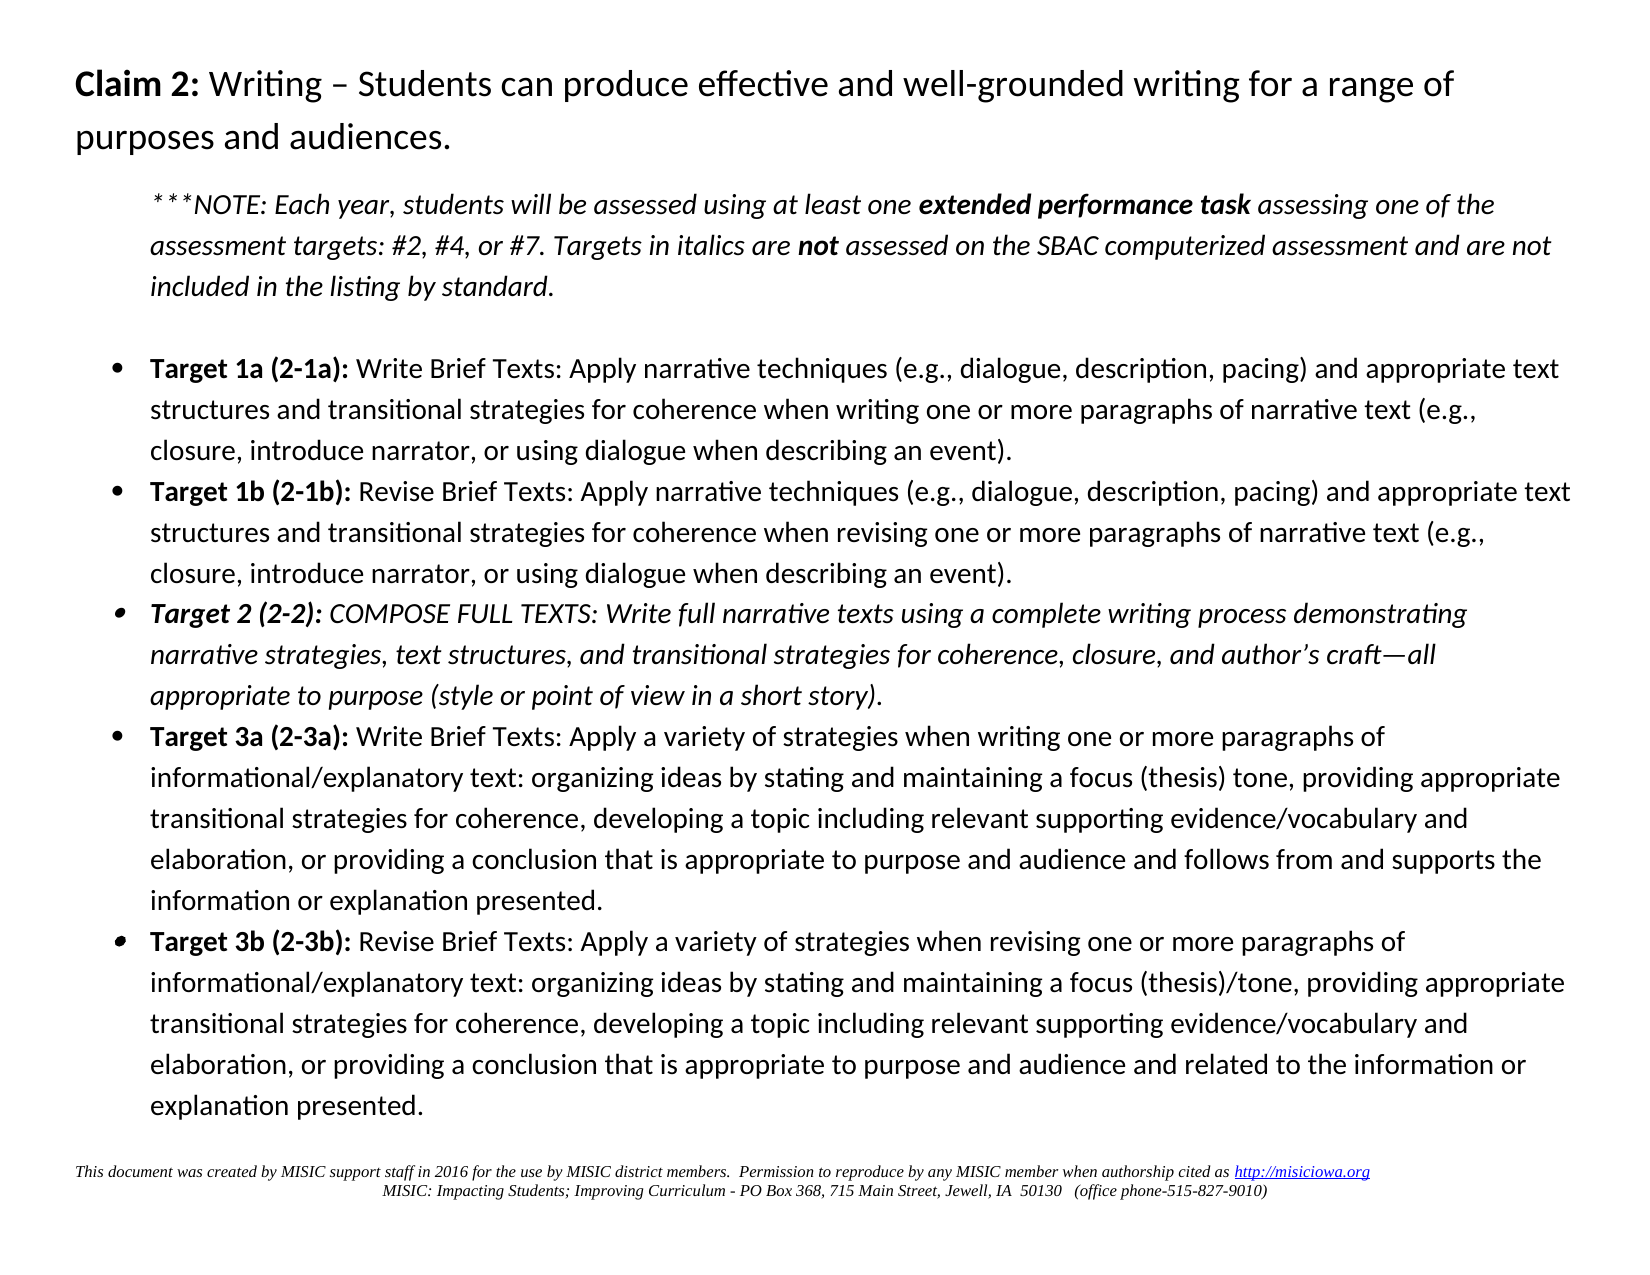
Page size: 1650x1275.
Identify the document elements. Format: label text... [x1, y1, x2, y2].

list Target 3b (2-3b): Revise Brief Texts: Apply a variety of strategies when revising one or more paragraphs of informational/explanatory text: organizing ideas by stating and maintaining a focus (thesis)/tone, providing appropriate transitional strategies for coherence, developing a topic including relevant supporting evidence/vocabulary and elaboration, or providing a conclusion that is appropriate to purpose and audience and related to the information or explanation presented. [112, 923, 1575, 1122]
list Target 1b (2-1b): Revise Brief Texts: Apply narrative techniques (e.g., dialogue, description, pacing) and appropriate text structures and transitional strategies for coherence when revising one or more paragraphs of narrative text (e.g., closure, introduce narrator, or using dialogue when describing an event). [112, 473, 1575, 590]
list Target 3a (2-3a): Write Brief Texts: Apply a variety of strategies when writing one or more paragraphs of informational/explanatory text: organizing ideas by stating and maintaining a focus (thesis) tone, providing appropriate transitional strategies for coherence, developing a topic including relevant supporting evidence/vocabulary and elaboration, or providing a conclusion that is appropriate to purpose and audience and follows from and supports the information or explanation presented. [112, 718, 1575, 918]
text Claim 2: Writing – Students can produce effective and well-grounded writing for a range of purposes and audiences. [75, 60, 1575, 158]
list ***NOTE: Each year, students will be assessed using at least one extended performance task assessing one of the assessment targets: #2, #4, or #7. Targets in italics are not assessed on the SBAC computerized assessment and are not included in the listing by standard. [150, 186, 1575, 304]
list Target 2 (2-2): COMPOSE FULL TEXTS: Write full narrative texts using a complete writing process demonstrating narrative strategies, text structures, and transitional strategies for coherence, closure, and author’s craft—all appropriate to purpose (style or point of view in a short story). [112, 596, 1575, 713]
list Target 1a (2-1a): Write Brief Texts: Apply narrative techniques (e.g., dialogue, description, pacing) and appropriate text structures and transitional strategies for coherence when writing one or more paragraphs of narrative text (e.g., closure, introduce narrator, or using dialogue when describing an event). [112, 350, 1575, 467]
